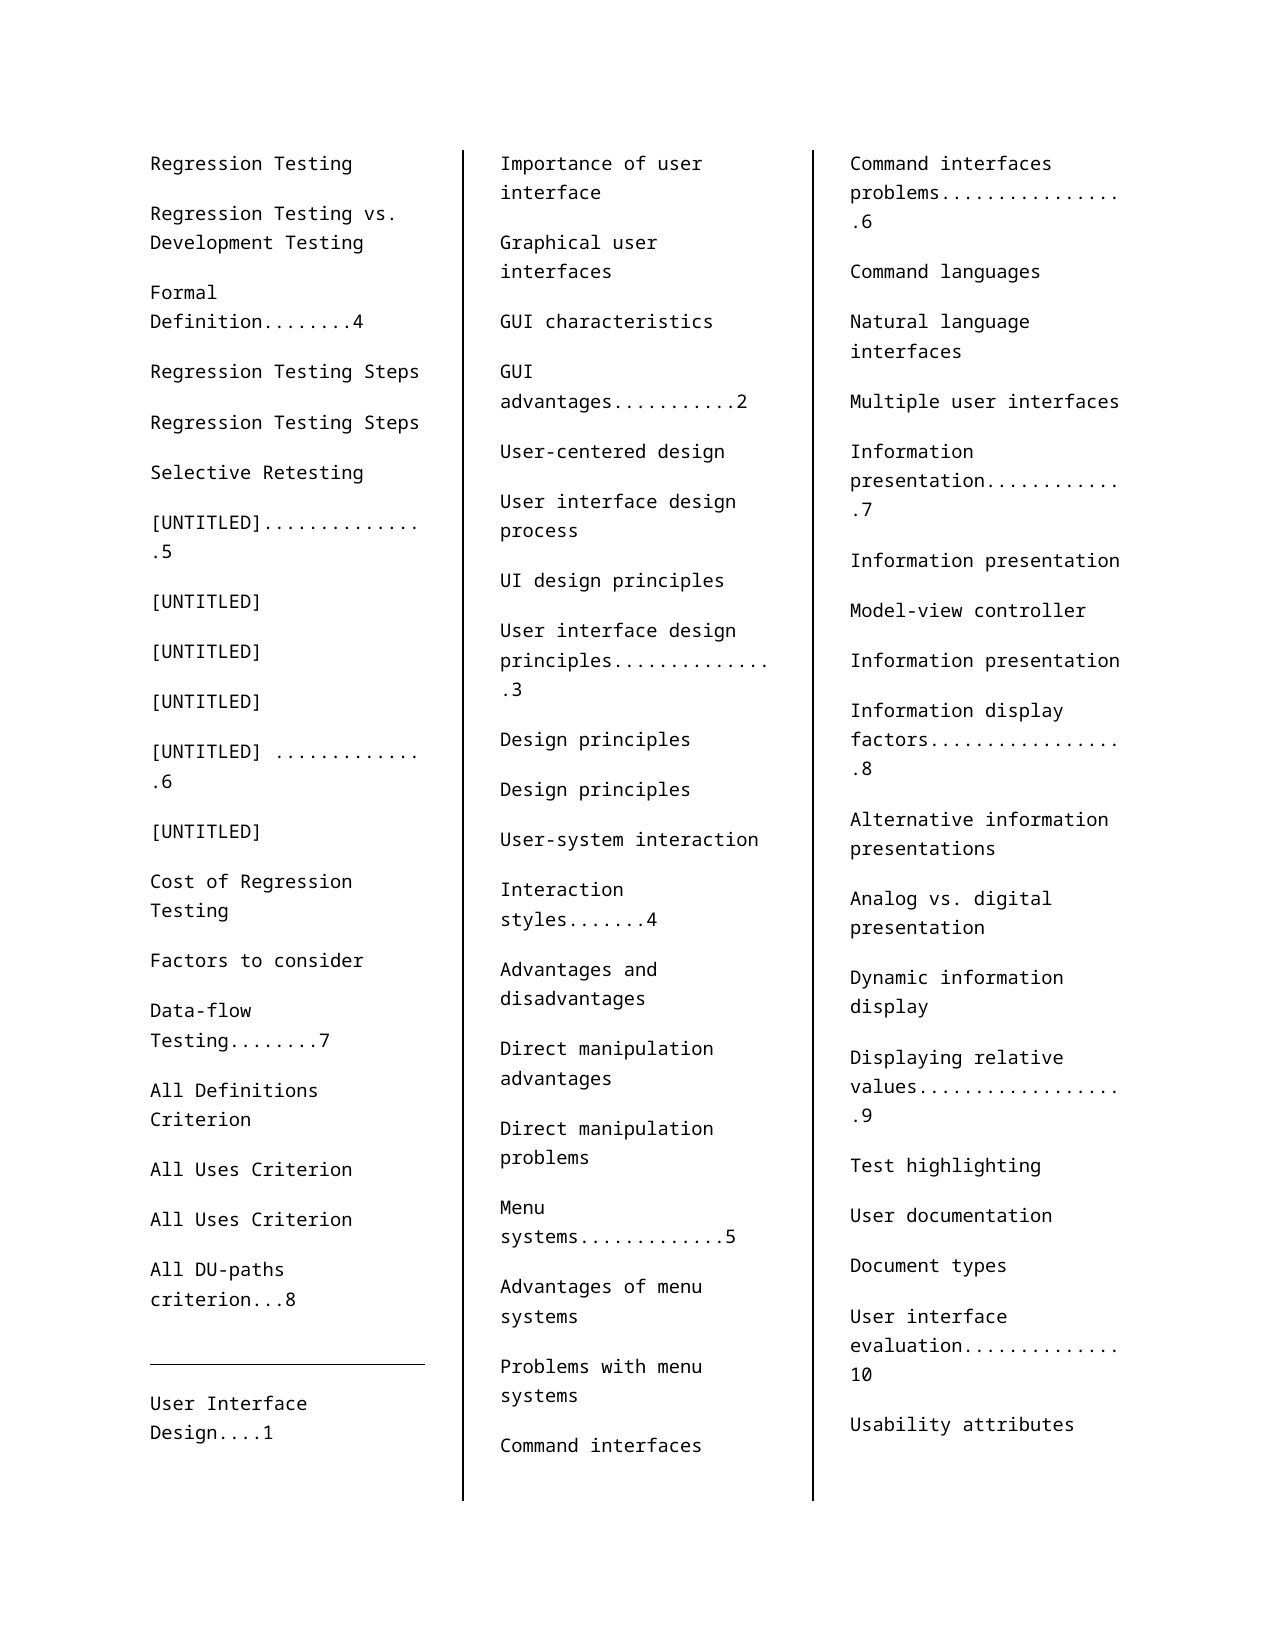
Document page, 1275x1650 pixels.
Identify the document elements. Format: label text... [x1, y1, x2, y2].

text Menu systems.............5 [500, 1194, 775, 1249]
text [UNTITLED] [150, 639, 425, 664]
text Dynamic information display [850, 964, 1125, 1019]
text Information presentation [850, 647, 1125, 673]
text Regression Testing Steps [150, 409, 425, 434]
text GUI characteristics [500, 309, 775, 334]
text [UNTITLED] [150, 689, 425, 714]
text User-system interaction [500, 827, 775, 852]
text Test highlighting [850, 1153, 1125, 1178]
text Document types [850, 1253, 1125, 1278]
text Regression Testing Steps [150, 359, 425, 384]
text User documentation [850, 1203, 1125, 1228]
text Selective Retesting [150, 459, 425, 484]
text User-centered design [500, 438, 775, 464]
text All Uses Criterion [150, 1157, 425, 1182]
text Command interfaces problems.................6 [850, 150, 1125, 234]
text [UNTITLED] [150, 818, 425, 844]
text Interaction styles.......4 [500, 877, 775, 932]
text Direct manipulation advantages [500, 1036, 775, 1090]
text [UNTITLED]...............5 [150, 509, 425, 564]
text Advantages of menu systems [500, 1274, 775, 1328]
text Usability attributes [850, 1412, 1125, 1437]
text GUI advantages...........2 [500, 359, 775, 414]
text Formal Definition........4 [150, 279, 425, 334]
text Information display factors..................8 [850, 697, 1125, 781]
text Design principles [500, 777, 775, 802]
text Displaying relative values...................9 [850, 1044, 1125, 1128]
text [UNTITLED] [150, 588, 425, 614]
text Regression Testing [150, 150, 425, 176]
text User interface design principles...............3 [500, 618, 775, 702]
text User Interface Design....1 [150, 1390, 425, 1445]
text Regression Testing vs. Development Testing [150, 200, 425, 255]
text Graphical user interfaces [500, 229, 775, 284]
text [UNTITLED] ..............6 [150, 739, 425, 794]
text Information presentation.............7 [850, 438, 1125, 522]
text Multiple user interfaces [850, 388, 1125, 414]
text Information presentation [850, 547, 1125, 572]
text Analog vs. digital presentation [850, 885, 1125, 940]
text Data-flow Testing........7 [150, 998, 425, 1053]
text All Uses Criterion [150, 1207, 425, 1232]
text Direct manipulation problems [500, 1115, 775, 1170]
text Advantages and disadvantages [500, 956, 775, 1011]
text Command languages [850, 259, 1125, 284]
text Alternative information presentations [850, 806, 1125, 861]
text User interface evaluation..............10 [850, 1303, 1125, 1387]
text Cost of Regression Testing [150, 868, 425, 923]
text Command interfaces [500, 1432, 775, 1458]
text All Definitions Criterion [150, 1077, 425, 1132]
text User interface design process [500, 488, 775, 543]
text Importance of user interface [500, 150, 775, 205]
text UI design principles [500, 568, 775, 593]
text All DU-paths criterion...8 [150, 1257, 425, 1312]
text Design principles [500, 726, 775, 752]
text Natural language interfaces [850, 309, 1125, 363]
text Model-view controller [850, 597, 1125, 622]
text Factors to consider [150, 948, 425, 973]
text Problems with menu systems [500, 1353, 775, 1408]
